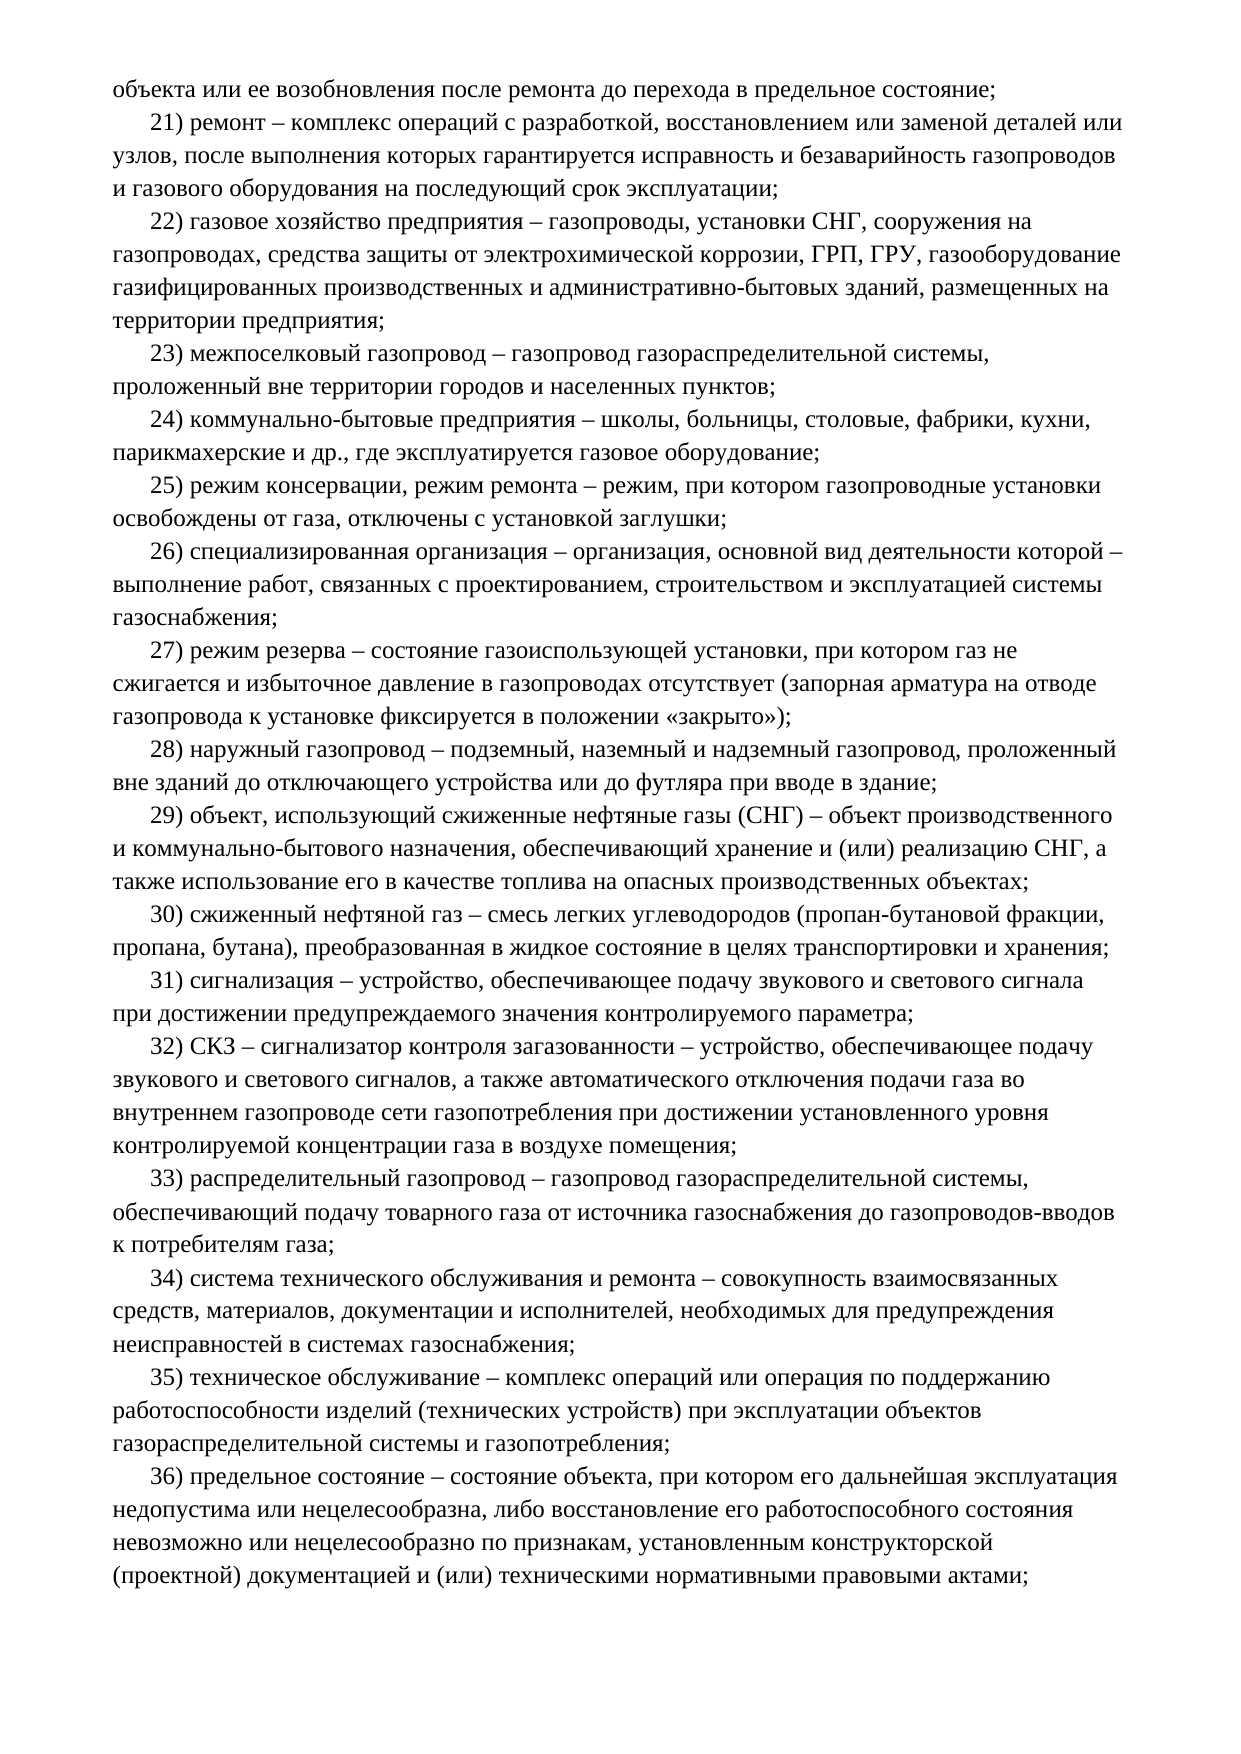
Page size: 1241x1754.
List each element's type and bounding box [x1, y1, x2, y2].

text [112, 74, 1128, 1588]
